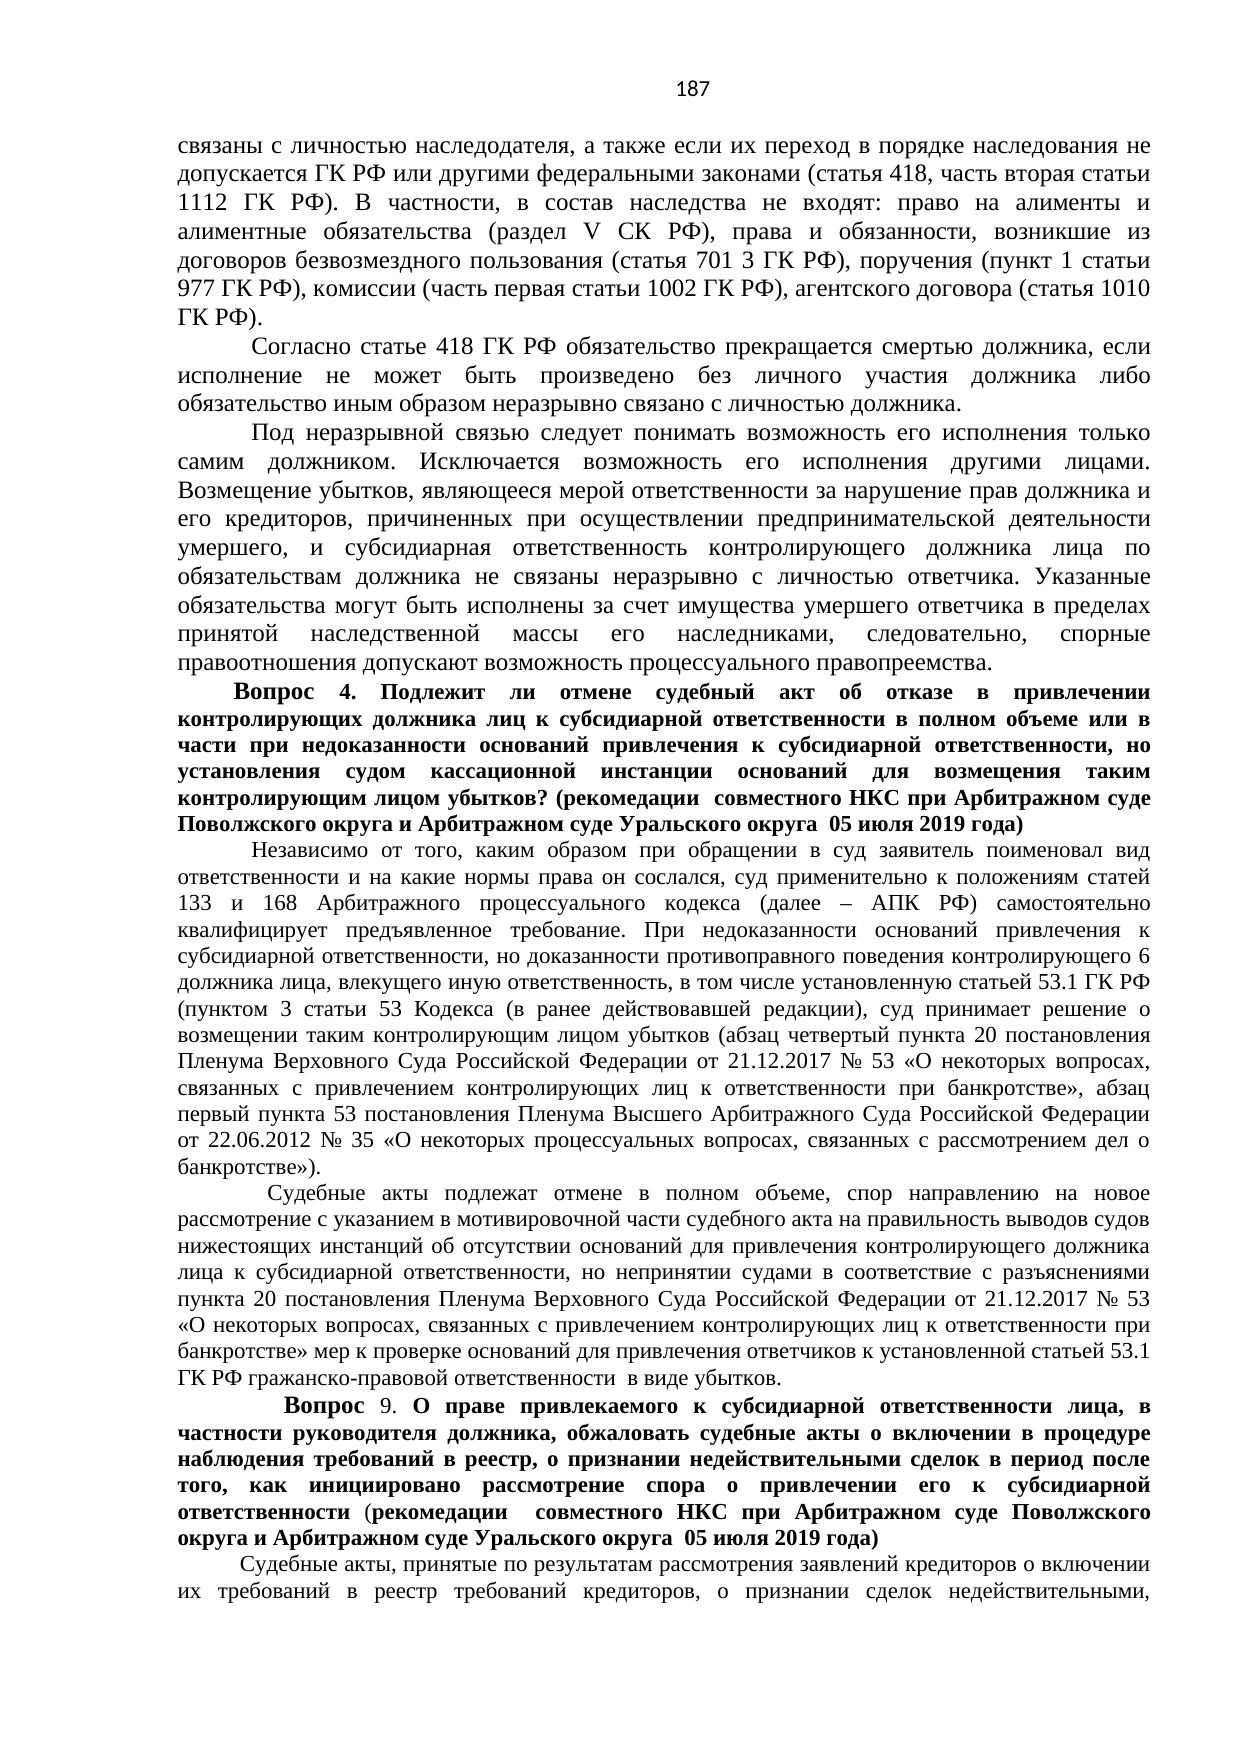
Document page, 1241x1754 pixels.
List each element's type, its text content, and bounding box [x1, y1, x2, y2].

text Под неразрывной связью следует понимать возможность его исполнения только самим должником. Исключается возможность его исполнения другими лицами. Возмещение убытков, являющееся мерой ответственности за нарушение прав должника и его кредиторов, причиненных при осуществлении предпринимательской деятельности умершего, и субсидиарная ответственность контролирующего должника лица по обязательствам должника не связаны неразрывно с личностью ответчика. Указанные обязательства могут быть исполнены за счет имущества умершего ответчика в пределах принятой наследственной массы его наследниками, следовательно, спорные правоотношения допускают возможность процессуального правопреемства. [177, 417, 1152, 676]
text Судебные акты подлежат отмене в полном объеме, спор направлению на новое рассмотрение с указанием в мотивировочной части судебного акта на правильность выводов судов нижестоящих инстанций об отсутствии оснований для привлечения контролирующего должника лица к субсидиарной ответственности, но непринятии судами в соответствие с разъяснениями пункта 20 постановления Пленума Верховного Суда Российской Федерации от 21.12.2017 № 53 «О некоторых вопросах, связанных с привлечением контролирующих лиц к ответственности при банкротстве» мер к проверке оснований для привлечения ответчиков к установленной статьей 53.1 ГК РФ гражанско-правовой ответственности в виде убытков. [177, 1179, 1152, 1390]
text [177, 130, 1152, 331]
text Согласно статье 418 ГК РФ обязательство прекращается смертью должника, если исполнение не может быть произведено без личного участия должника либо обязательство иным образом неразрывно связано с личностью должника. [177, 331, 1152, 417]
text Независимо от того, каким образом при обращении в суд заявитель поименовал вид ответственности и на какие нормы права он сослался, суд применительно к положениям статей 133 и 168 Арбитражного процессуального кодекса (далее – АПК РФ) самостоятельно квалифицирует предъявленное требование. При недоказанности оснований привлечения к субсидиарной ответственности, но доказанности противоправного поведения контролирующего 6 должника лица, влекущего иную ответственность, в том числе установленную статьей 53.1 ГК РФ (пунктом 3 статьи 53 Кодекса (в ранее действовавшей редакции), суд принимает решение о возмещении таким контролирующим лицом убытков (абзац четвертый пункта 20 постановления Пленума Верховного Суда Российской Федерации от 21.12.2017 № 53 «О некоторых вопросах, связанных с привлечением контролирующих лиц к ответственности при банкротстве», абзац первый пункта 53 постановления Пленума Высшего Арбитражного Суда Российской Федерации от 22.06.2012 № 35 «О некоторых процессуальных вопросах, связанных с рассмотрением дел о банкротстве»). [177, 837, 1152, 1179]
text Вопрос 9. О праве привлекаемого к субсидиарной ответственности лица, в частности руководителя должника, обжаловать судебные акты о включении в процедуре наблюдения требований в реестр, о признании недействительными сделок в период после того, как инициировано рассмотрение спора о привлечении его к субсидиарной ответственности (рекомедации совместного НКС при Арбитражном суде Поволжского округа и Арбитражном суде Уральского округа 05 июля 2019 года) [177, 1390, 1152, 1551]
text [177, 1551, 1152, 1603]
text Вопрос 4. Подлежит ли отмене судебный акт об отказе в привлечении контролирующих должника лиц к субсидиарной ответственности в полном объеме или в части при недоказанности оснований привлечения к субсидиарной ответственности, но установления судом кассационной инстанции оснований для возмещения таким контролирующим лицом убытков? (рекомедации совместного НКС при Арбитражном суде Поволжского округа и Арбитражном суде Уральского округа 05 июля 2019 года) [177, 676, 1152, 837]
